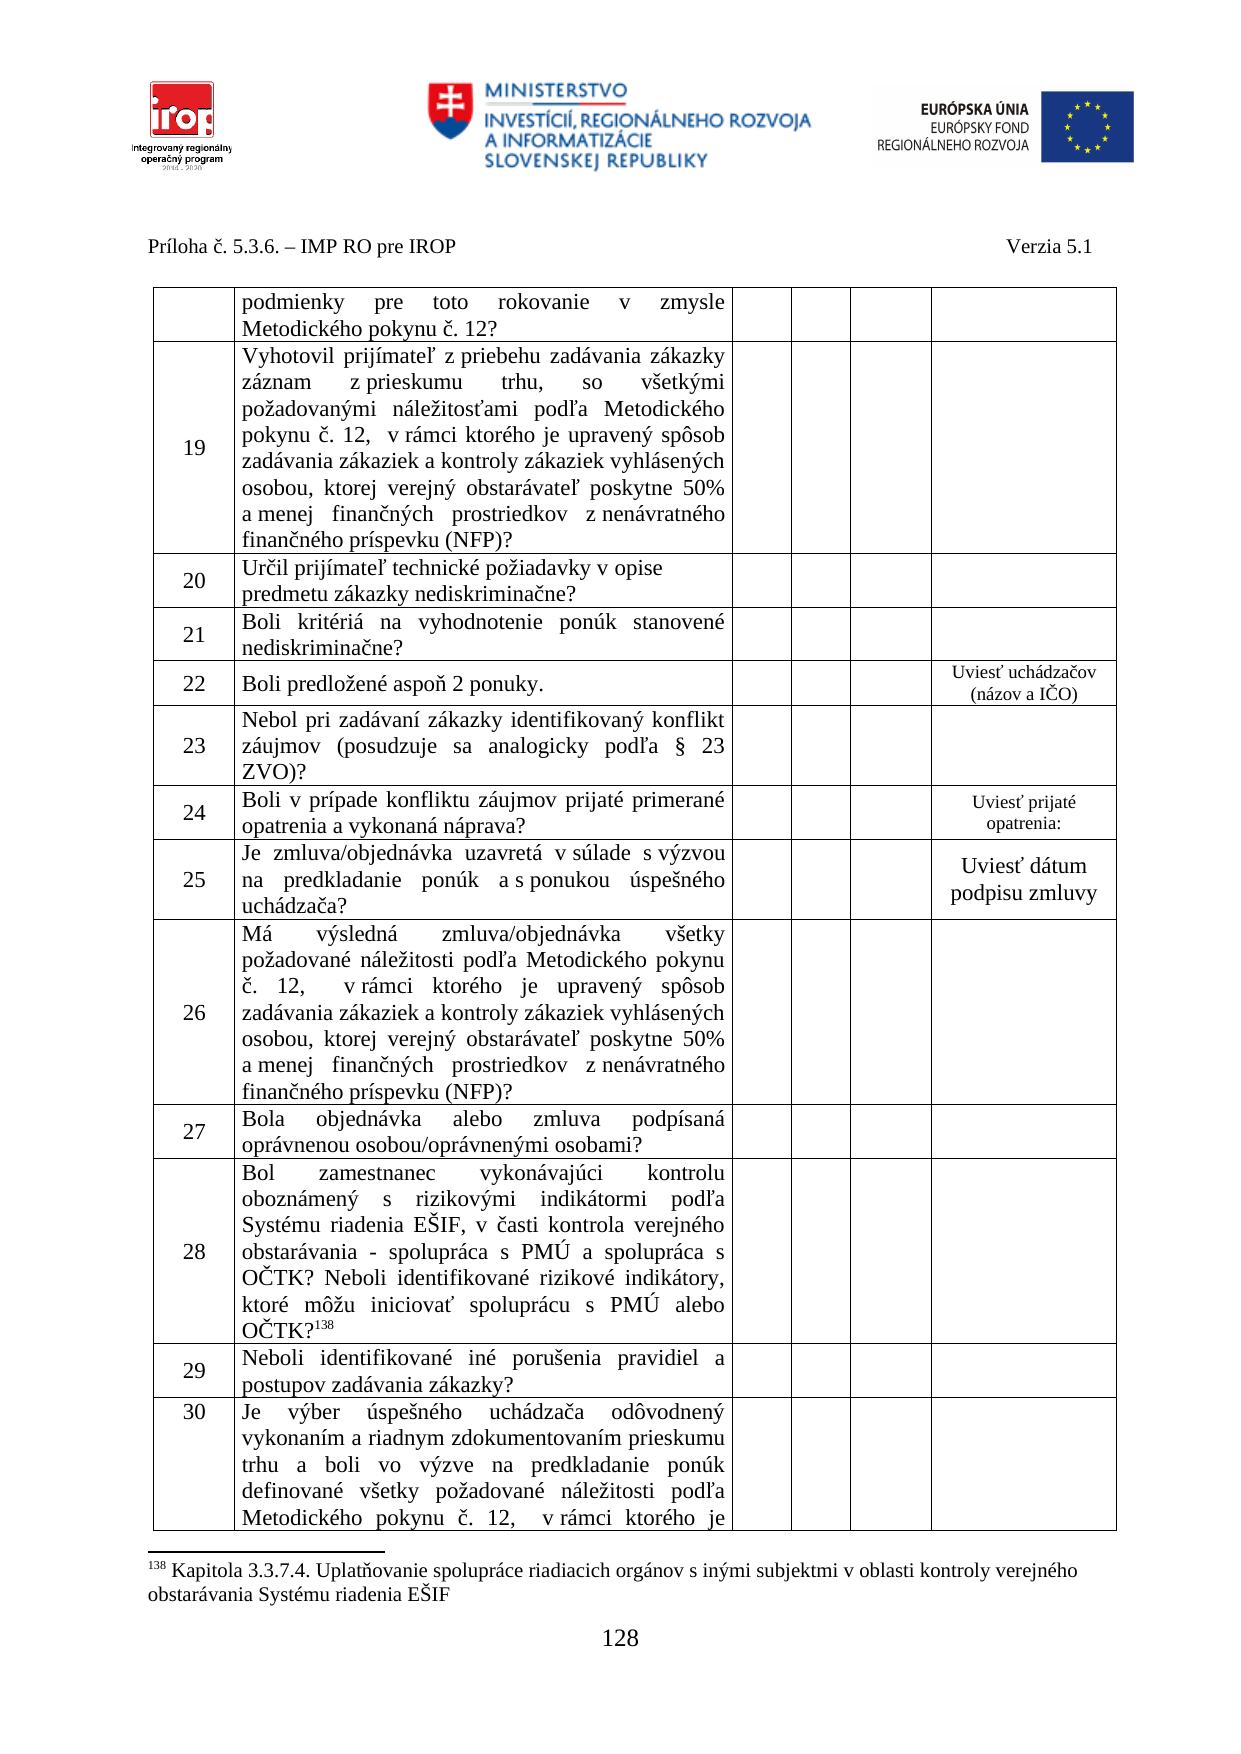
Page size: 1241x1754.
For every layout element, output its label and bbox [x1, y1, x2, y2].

picture [423, 73, 817, 177]
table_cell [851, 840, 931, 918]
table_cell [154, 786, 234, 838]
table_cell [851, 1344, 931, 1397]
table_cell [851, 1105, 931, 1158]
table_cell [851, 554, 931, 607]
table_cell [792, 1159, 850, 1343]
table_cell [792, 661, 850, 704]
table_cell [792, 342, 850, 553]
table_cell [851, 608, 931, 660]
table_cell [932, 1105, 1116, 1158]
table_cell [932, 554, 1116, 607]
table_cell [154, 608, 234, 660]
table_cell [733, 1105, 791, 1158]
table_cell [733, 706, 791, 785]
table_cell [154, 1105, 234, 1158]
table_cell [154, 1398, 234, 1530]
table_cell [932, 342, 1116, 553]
picture [870, 84, 1136, 169]
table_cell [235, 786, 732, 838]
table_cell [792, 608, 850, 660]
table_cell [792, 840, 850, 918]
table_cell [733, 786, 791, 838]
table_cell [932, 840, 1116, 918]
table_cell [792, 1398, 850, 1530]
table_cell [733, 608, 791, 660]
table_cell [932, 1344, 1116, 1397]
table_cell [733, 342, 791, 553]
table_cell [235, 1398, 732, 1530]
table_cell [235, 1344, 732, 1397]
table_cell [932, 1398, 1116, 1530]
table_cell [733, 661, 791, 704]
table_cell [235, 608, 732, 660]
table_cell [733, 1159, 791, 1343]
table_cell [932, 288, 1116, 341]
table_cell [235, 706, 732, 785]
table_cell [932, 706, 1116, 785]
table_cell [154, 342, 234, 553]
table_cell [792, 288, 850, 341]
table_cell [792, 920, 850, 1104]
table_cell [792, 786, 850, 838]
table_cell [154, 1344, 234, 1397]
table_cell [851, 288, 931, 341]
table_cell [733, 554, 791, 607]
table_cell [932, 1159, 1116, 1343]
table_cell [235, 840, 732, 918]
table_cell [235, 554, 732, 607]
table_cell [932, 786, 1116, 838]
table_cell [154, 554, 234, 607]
picture [131, 81, 232, 169]
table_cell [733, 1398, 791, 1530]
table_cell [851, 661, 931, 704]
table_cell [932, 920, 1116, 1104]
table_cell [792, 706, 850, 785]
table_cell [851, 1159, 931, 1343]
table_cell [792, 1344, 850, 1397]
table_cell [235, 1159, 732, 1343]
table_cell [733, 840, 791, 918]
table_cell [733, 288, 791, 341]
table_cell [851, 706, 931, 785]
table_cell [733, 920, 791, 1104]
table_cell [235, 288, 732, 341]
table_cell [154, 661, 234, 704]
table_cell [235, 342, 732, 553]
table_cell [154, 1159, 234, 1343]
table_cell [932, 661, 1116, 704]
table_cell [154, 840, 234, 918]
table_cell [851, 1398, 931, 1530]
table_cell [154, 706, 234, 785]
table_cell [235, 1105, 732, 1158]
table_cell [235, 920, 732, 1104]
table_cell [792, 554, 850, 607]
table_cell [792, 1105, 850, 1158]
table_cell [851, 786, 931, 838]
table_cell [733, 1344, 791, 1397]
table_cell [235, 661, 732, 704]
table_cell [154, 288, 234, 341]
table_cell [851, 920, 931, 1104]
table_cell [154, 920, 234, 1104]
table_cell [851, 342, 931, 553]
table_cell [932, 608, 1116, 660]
